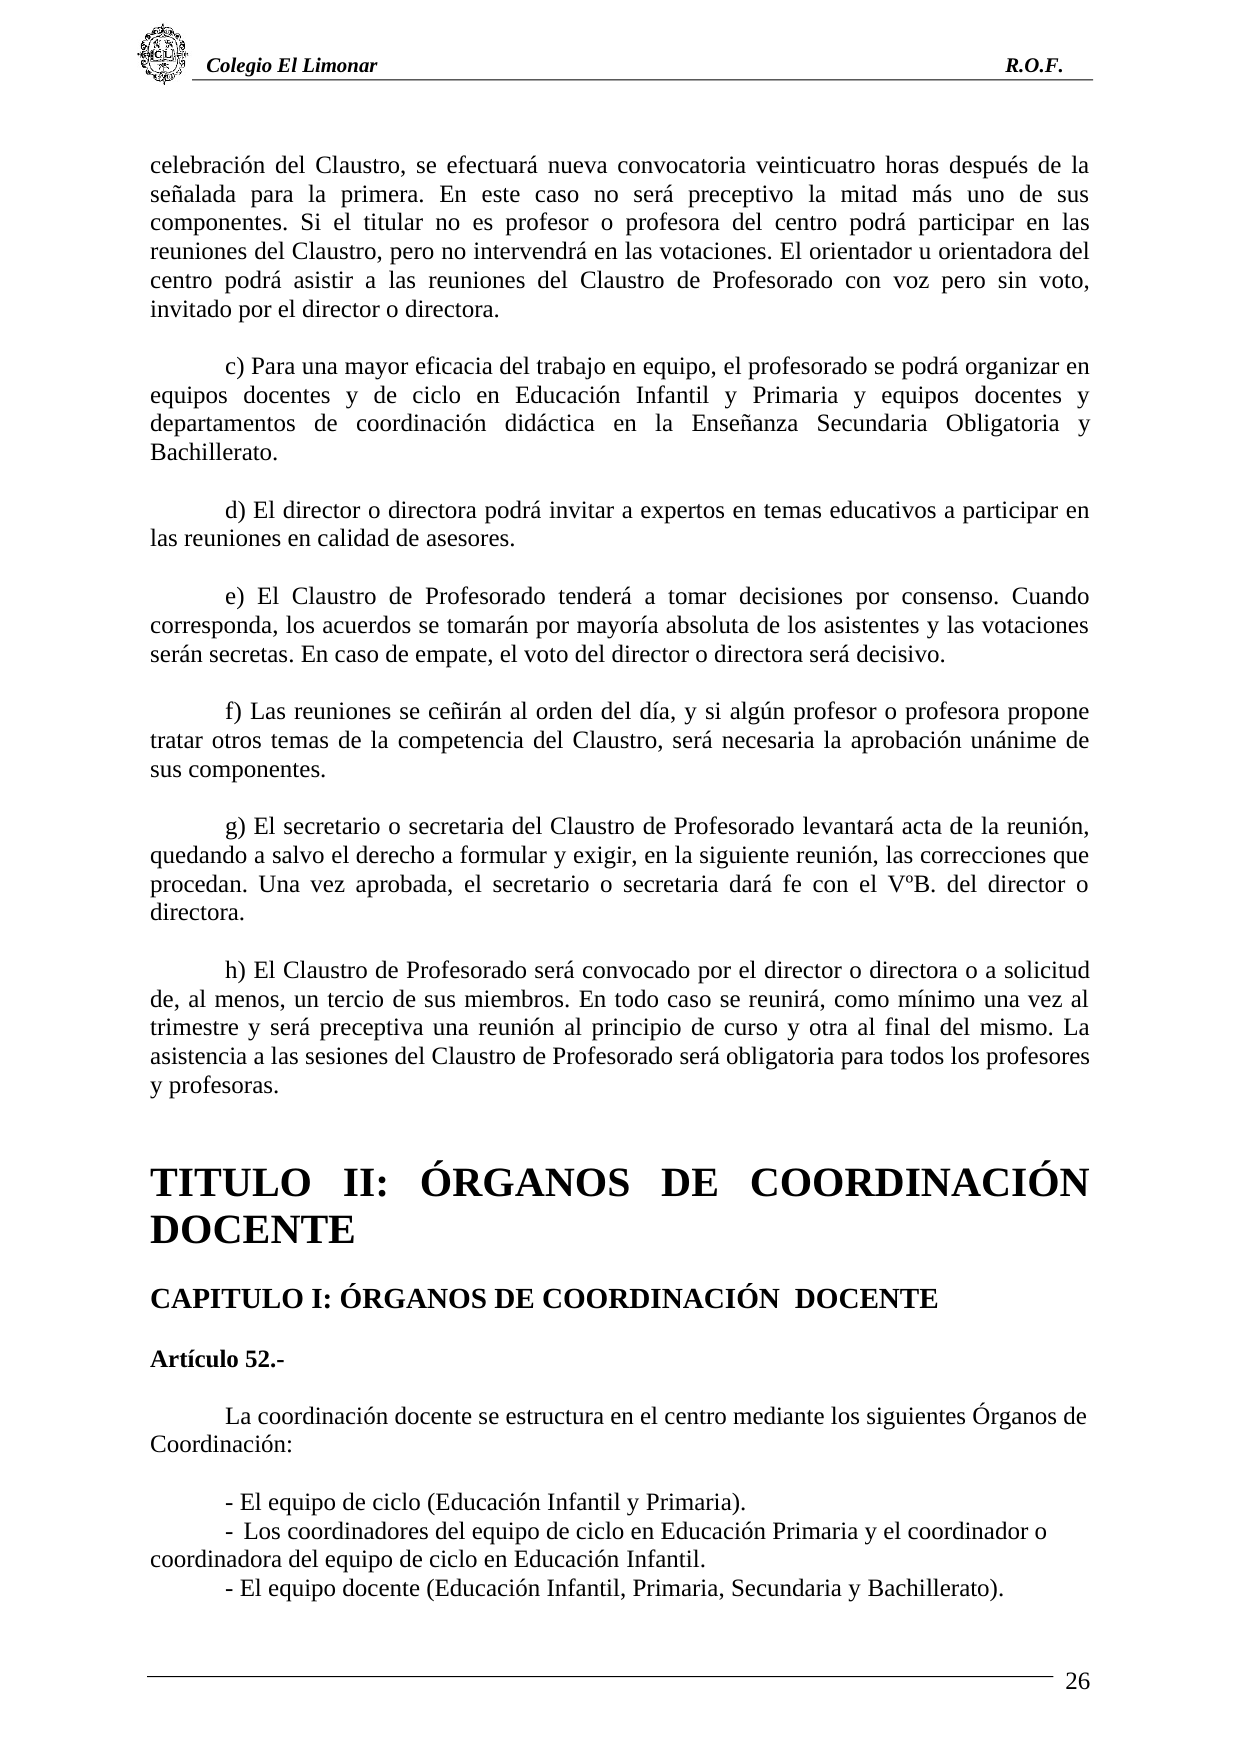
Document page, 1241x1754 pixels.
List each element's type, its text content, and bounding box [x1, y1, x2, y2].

list El secretario o secretaria del Claustro de Profesorado levantará acta de la reunión, quedando a salvo el derecho a formular y exigir, en la siguiente reunión, las correcciones que procedan. Una vez aprobada, el secretario o secretaria dará fe con el VºB. del director o directora. [150, 811, 1091, 926]
subtitle Artículo 52.- [150, 1344, 1107, 1373]
list El Claustro de Profesorado será convocado por el director o directora o a solicitud de, al menos, un tercio de sus miembros. En todo caso se reunirá, como mínimo una vez al trimestre y será preceptiva una reunión al principio de curso y otra al final del mismo. La asistencia a las sesiones del Claustro de Profesorado será obligatoria para todos los profesores y profesoras. [150, 955, 1091, 1099]
list Los coordinadores del equipo de ciclo en Educación Primaria y el coordinador o coordinadora del equipo de ciclo en Educación Infantil. [150, 1516, 1090, 1573]
list Las reuniones se ceñirán al orden del día, y si algún profesor o profesora propone tratar otros temas de la competencia del Claustro, será necesaria la aprobación unánime de sus componentes. [150, 696, 1091, 782]
subtitle CAPITULO I: ÓRGANOS DE COORDINACIÓN DOCENTE [150, 1281, 1107, 1315]
list El equipo de ciclo (Educación Infantil y Primaria). [225, 1487, 1107, 1516]
list Para una mayor eficacia del trabajo en equipo, el profesorado se podrá organizar en equipos docentes y de ciclo en Educación Infantil y Primaria y equipos docentes y departamentos de coordinación didáctica en la Enseñanza Secundaria Obligatoria y Bachillerato. [150, 351, 1091, 466]
picture [131, 20, 192, 92]
list El equipo docente (Educación Infantil, Primaria, Secundaria y Bachillerato). [225, 1573, 1107, 1602]
text La coordinación docente se estructura en el centro mediante los siguientes Órganos de Coordinación: [150, 1401, 1107, 1458]
list El director o directora podrá invitar a expertos en temas educativos a participar en las reuniones en calidad de asesores. [150, 495, 1090, 552]
list El Claustro de Profesorado tenderá a tomar decisiones por consenso. Cuando corresponda, los acuerdos se tomarán por mayoría absoluta de los asistentes y las votaciones serán secretas. En caso de empate, el voto del director o directora será decisivo. [150, 581, 1090, 667]
subtitle TITULO II: ÓRGANOS DE COORDINACIÓN DOCENTE [150, 1157, 1091, 1253]
text celebración del Claustro, se efectuará nueva convocatoria veinticuatro horas después de la señalada para la primera. En este caso no será preceptivo la mitad más uno de sus componentes. Si el titular no es profesor o profesora del centro podrá participar en las reuniones del Claustro, pero no intervendrá en las votaciones. El orientador u orientadora del centro podrá asistir a las reuniones del Claustro de Profesorado con voz pero sin voto, invitado por el director o directora. [150, 150, 1091, 322]
